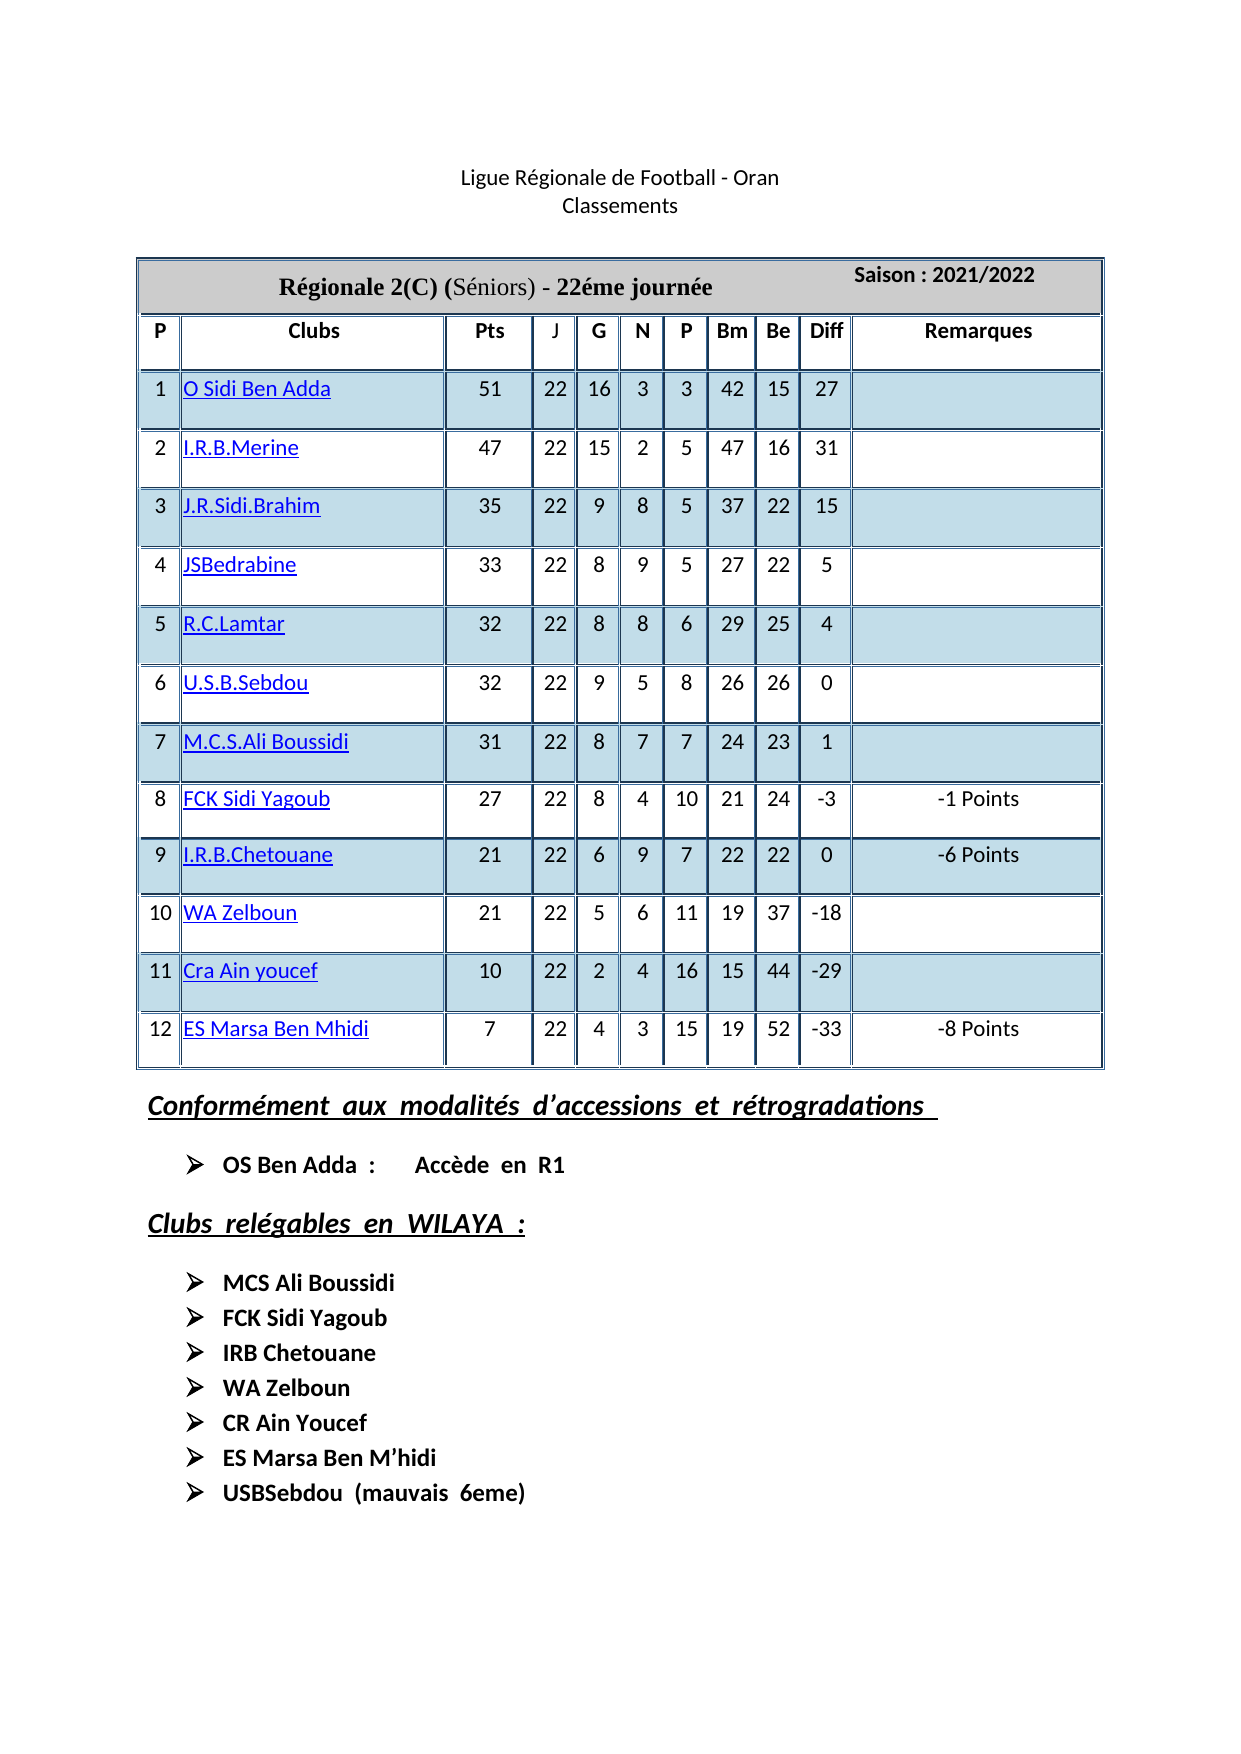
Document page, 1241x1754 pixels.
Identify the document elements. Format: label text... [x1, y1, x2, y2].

list FCK Sidi Yagoub [185, 1302, 1093, 1332]
list ES Marsa Ben M’hidi [185, 1442, 1093, 1472]
list IRB Chetouane [185, 1337, 1093, 1367]
text Conformément aux modalités d’accessions et rétrogradations [148, 1087, 1093, 1123]
list WA Zelboun [185, 1372, 1093, 1402]
table_header [120, 148, 1120, 1087]
list CR Ain Youcef [185, 1407, 1093, 1437]
text Clubs relégables en WILAYA : [148, 1205, 1093, 1241]
list MCS Ali Boussidi [185, 1267, 1093, 1297]
list OS Ben Adda : Accède en R1 [185, 1149, 1093, 1180]
list USBSebdou (mauvais 6eme) [185, 1477, 1093, 1507]
